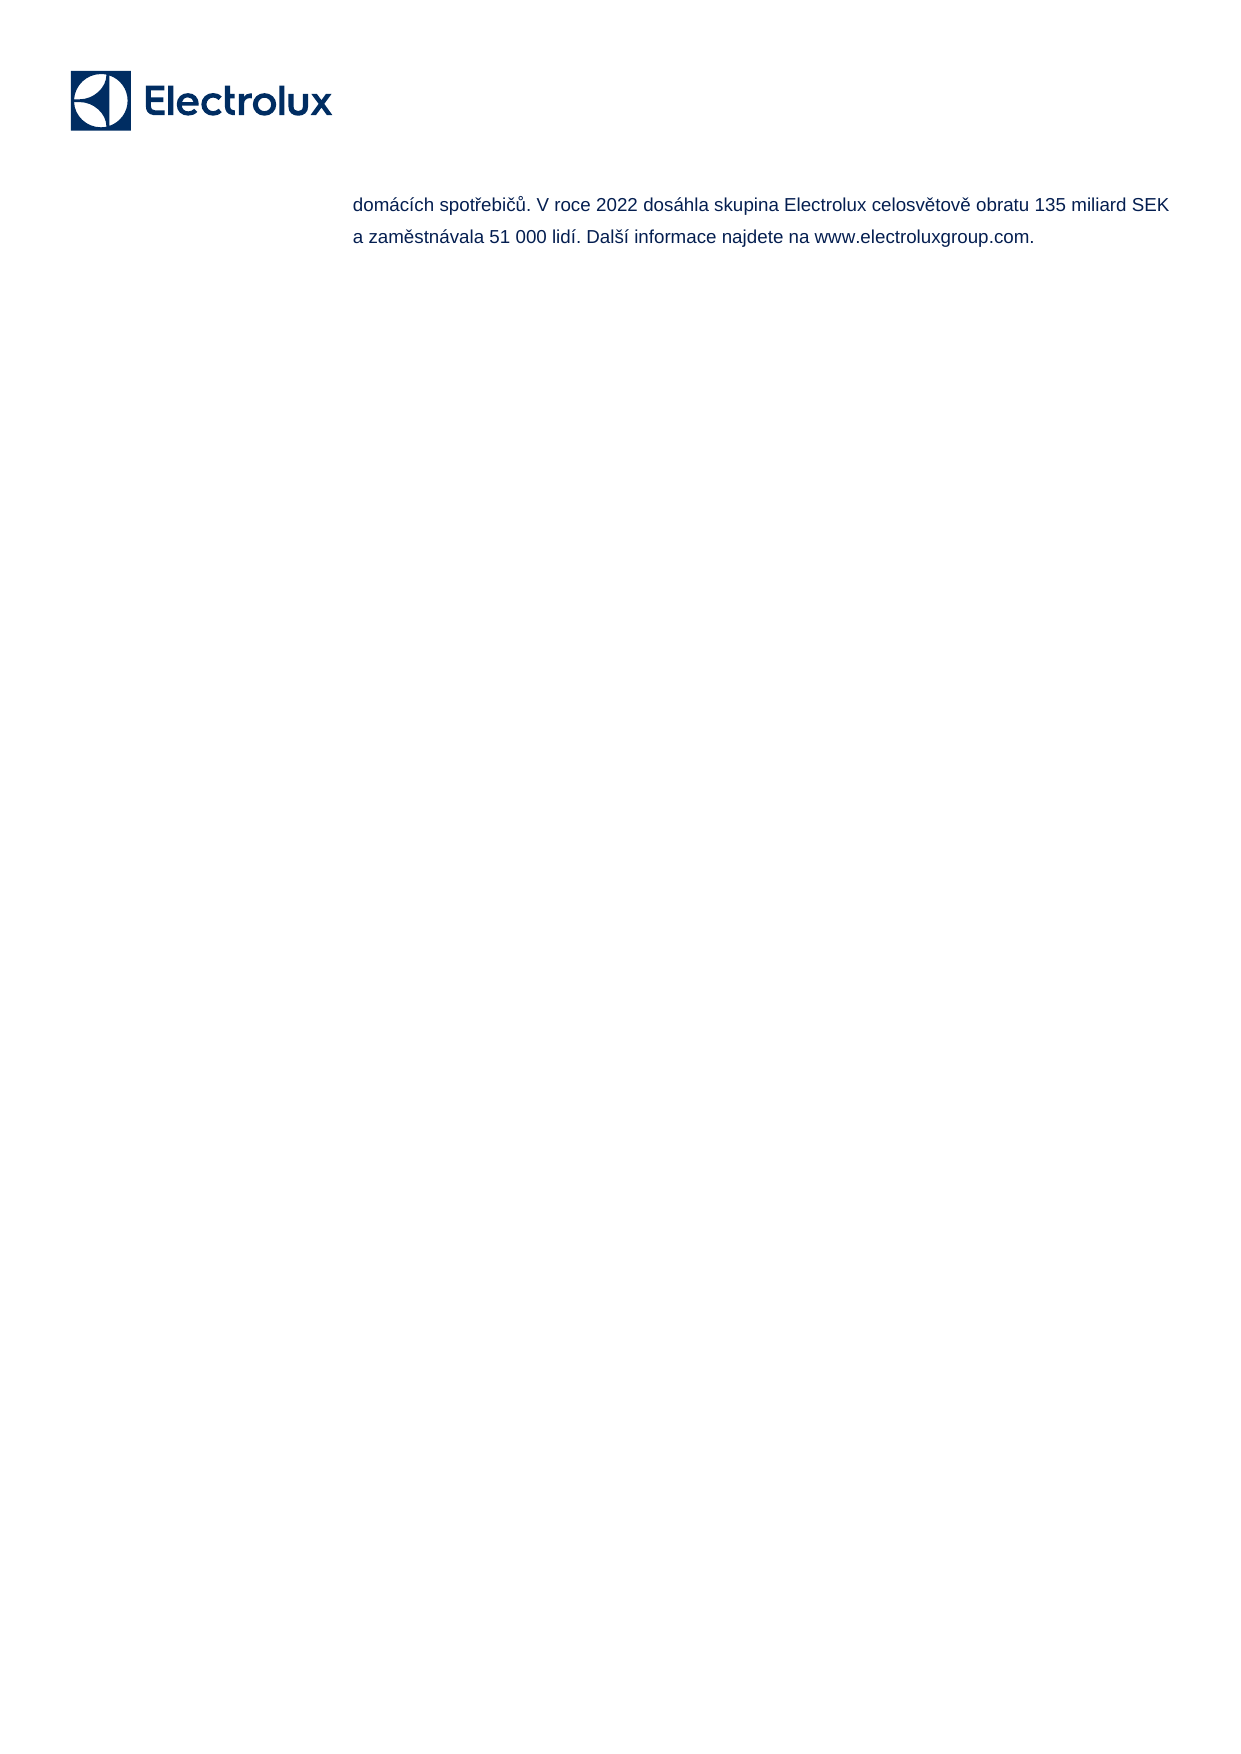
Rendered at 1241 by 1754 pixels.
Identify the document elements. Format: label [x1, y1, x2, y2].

text [353, 193, 1169, 247]
